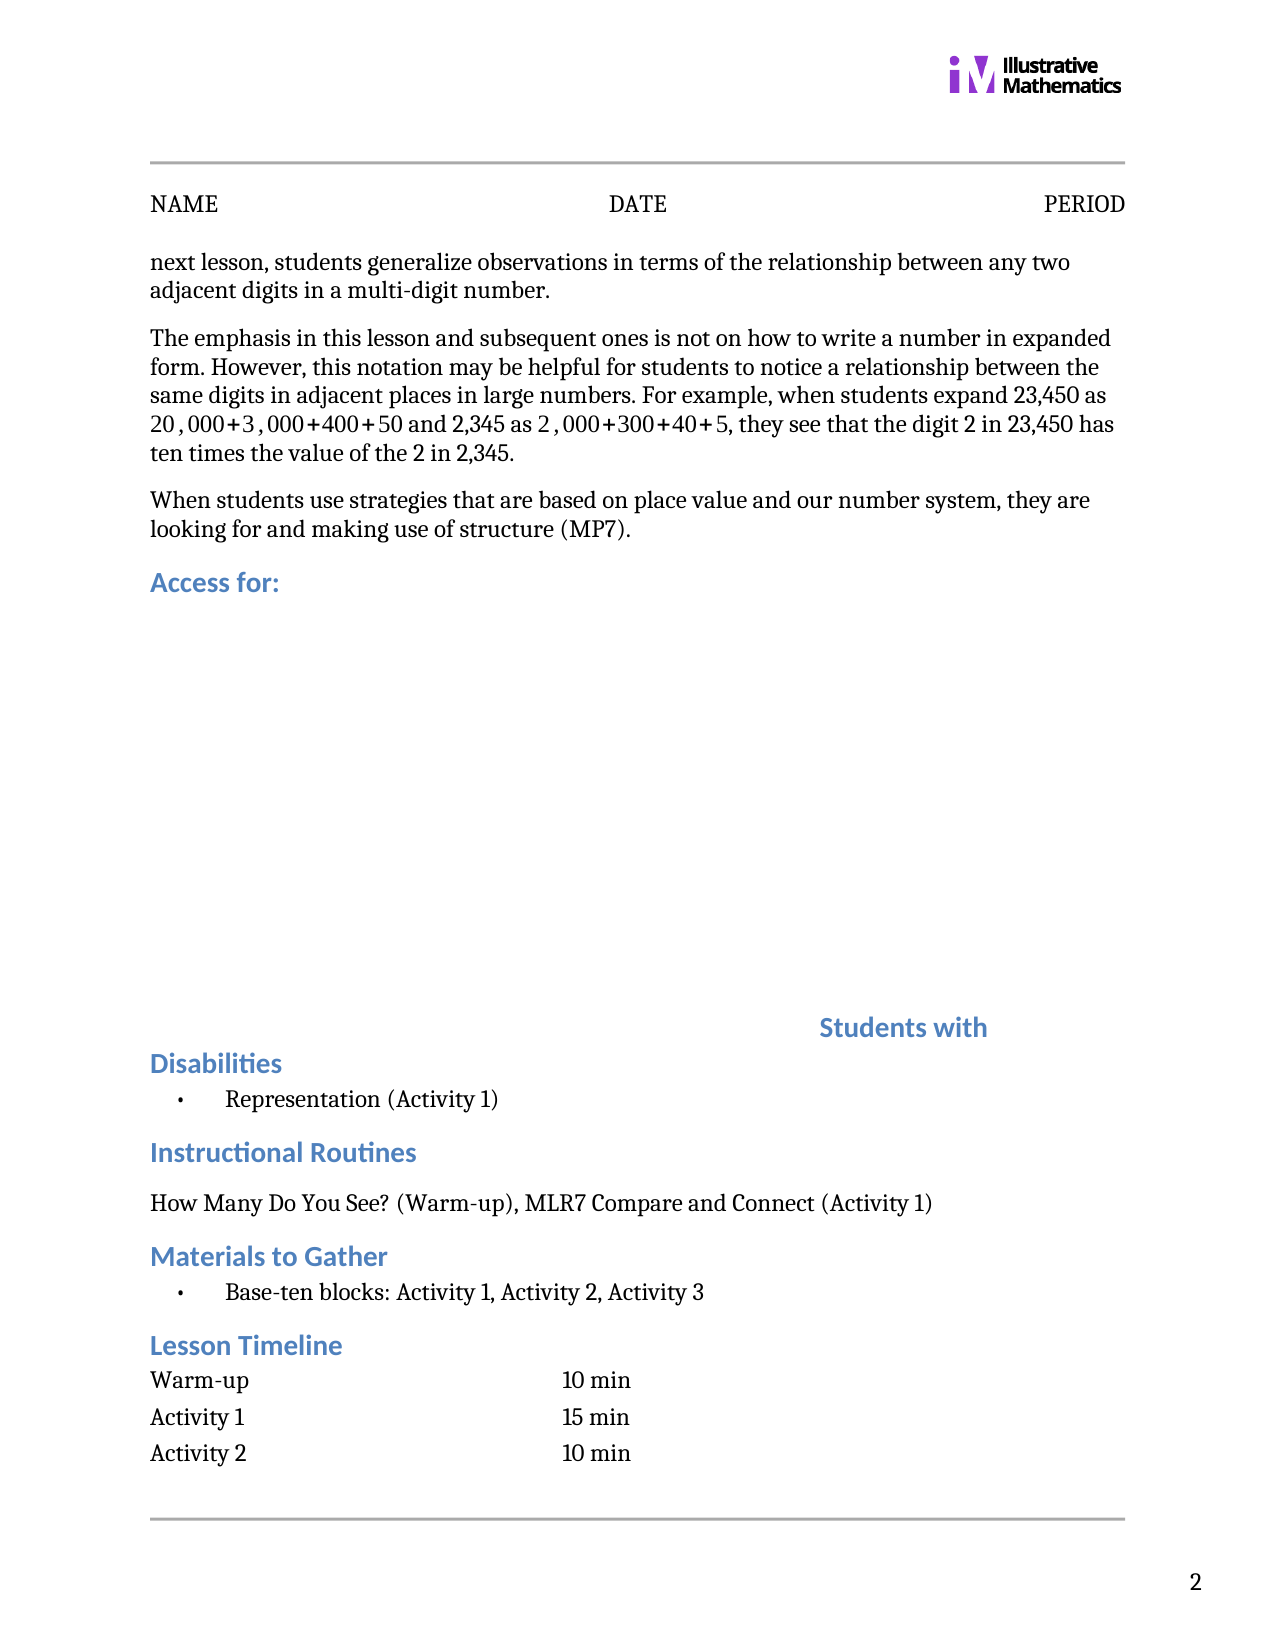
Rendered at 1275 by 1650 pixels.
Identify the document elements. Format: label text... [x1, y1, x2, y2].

text The emphasis in this lesson and subsequent ones is not on how to write a number in expanded form. However, this notation may be helpful for students to notice a relationship between the same digits in adjacent places in large numbers. For example, when students expand 23,450 as and 2,345 as , they see that the digit 2 in 23,450 has ten times the value of the 2 in 2,345. [150, 324, 1125, 467]
subtitle Students with Disabilities [150, 621, 1125, 1081]
table_cell 10 min [551, 1435, 964, 1471]
picture [949, 55, 1121, 93]
text When students use strategies that are based on place value and our number system, they are looking for and making use of structure (MP7). [150, 486, 1125, 544]
subtitle Access for: [150, 564, 1125, 600]
list Representation (Activity 1) [175, 1084, 1125, 1113]
text How Many Do You See? (Warm-up), MLR7 Compare and Connect (Activity 1) [150, 1188, 1125, 1217]
subtitle Lesson Timeline [150, 1327, 1125, 1363]
subtitle Materials to Gather [150, 1238, 1125, 1274]
table_cell Activity 2 [139, 1435, 551, 1471]
subtitle Instructional Routines [150, 1134, 1125, 1170]
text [150, 247, 1125, 305]
table_cell Activity 1 [139, 1399, 551, 1435]
list Base-ten blocks: Activity 1, Activity 2, Activity 3 [175, 1277, 1125, 1306]
table_header 10 min [551, 1363, 964, 1399]
table_cell 15 min [551, 1399, 964, 1435]
table_header Warm-up [139, 1363, 551, 1399]
